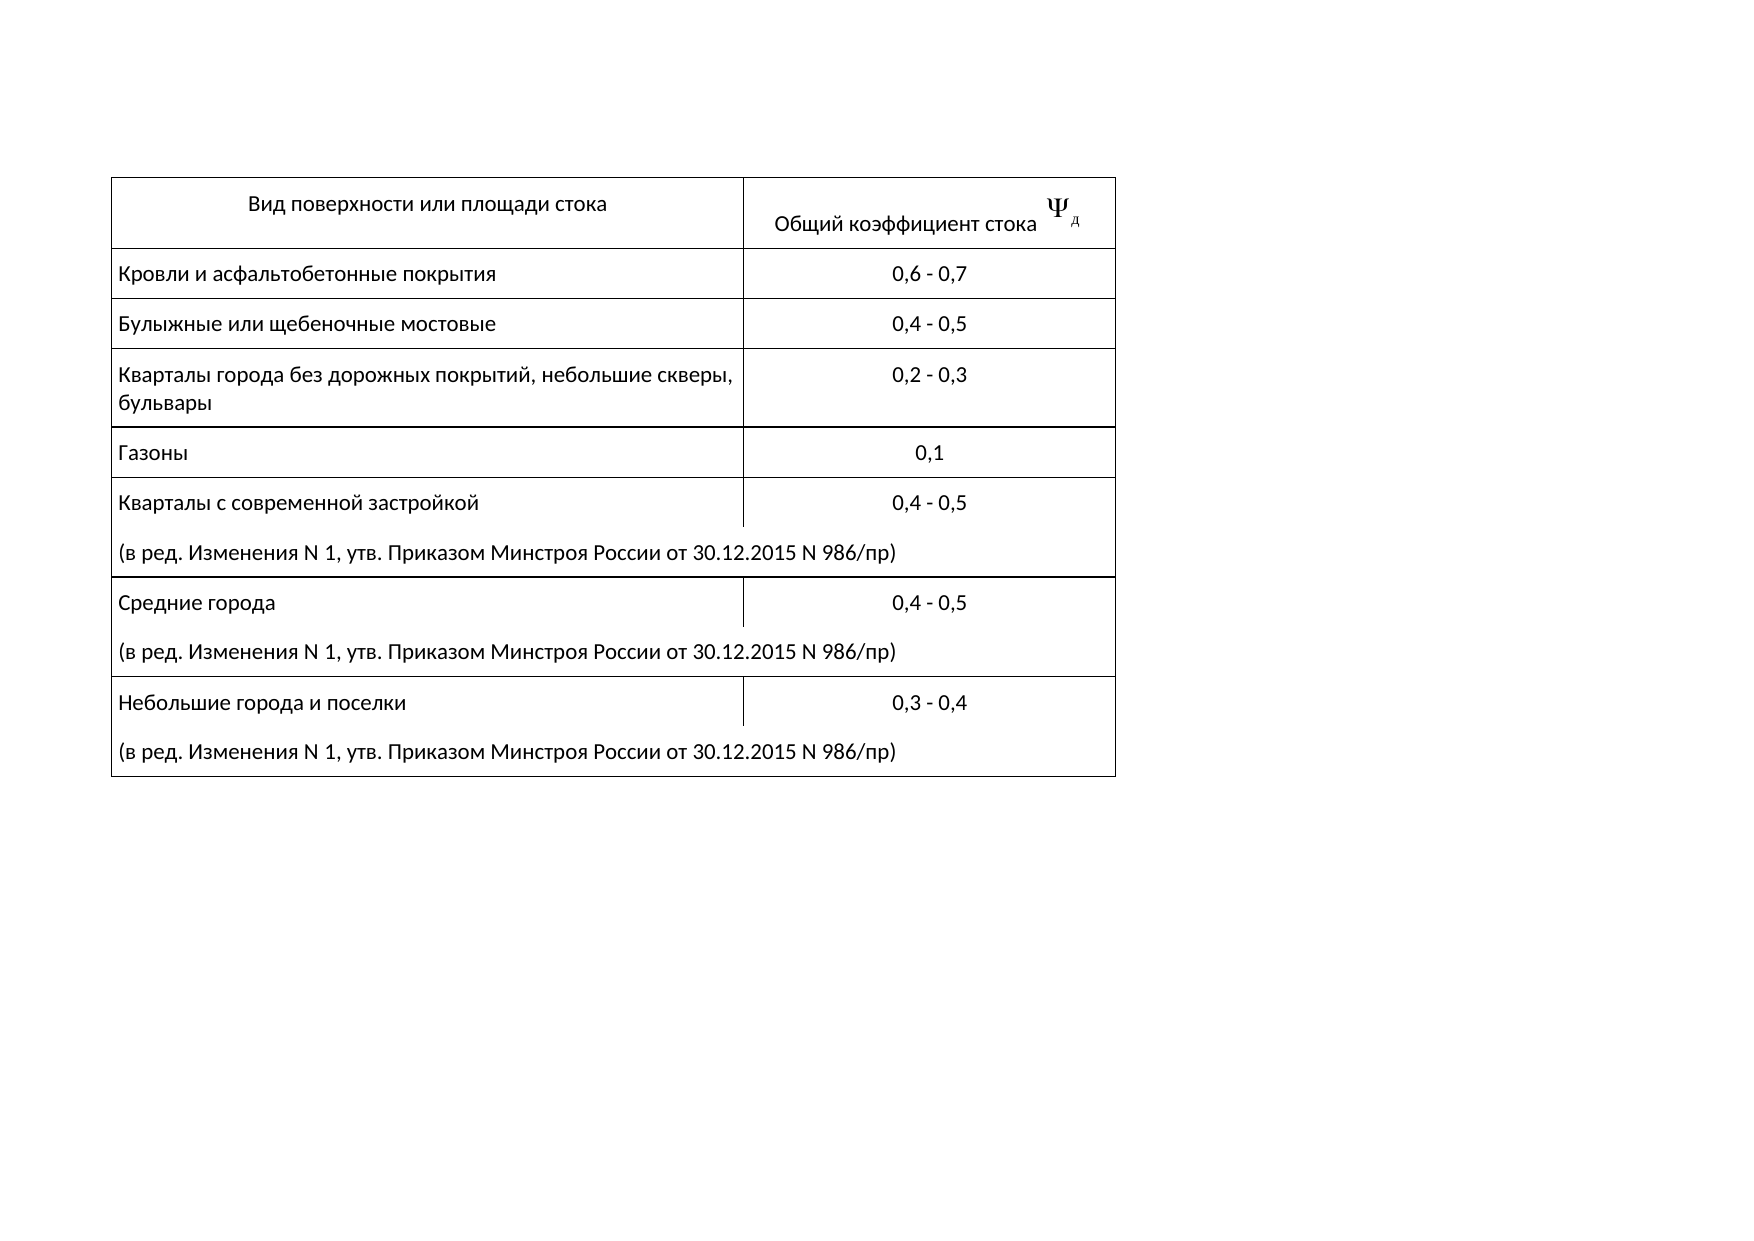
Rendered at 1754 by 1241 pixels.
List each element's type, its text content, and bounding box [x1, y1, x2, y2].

table_cell 0,4 - 0,5 [744, 299, 1115, 348]
table_cell 0,2 - 0,3 [744, 349, 1115, 426]
table_cell 0,3 - 0,4 [744, 677, 1115, 726]
table_cell (в ред. Изменения N 1, утв. Приказом Минстроя России от 30.12.2015 N 986/пр) [112, 627, 1115, 676]
table_cell Булыжные или щебеночные мостовые [112, 299, 743, 348]
table_cell Небольшие города и поселки [112, 677, 743, 726]
table_cell Кварталы с современной застройкой [112, 478, 743, 527]
table_cell 0,6 - 0,7 [744, 249, 1115, 298]
table_cell Средние города [112, 578, 743, 627]
table_cell (в ред. Изменения N 1, утв. Приказом Минстроя России от 30.12.2015 N 986/пр) [112, 527, 1115, 576]
table_cell Кровли и асфальтобетонные покрытия [112, 249, 743, 298]
table_cell 0,4 - 0,5 [744, 478, 1115, 527]
table_cell Кварталы города без дорожных покрытий, небольшие скверы, бульвары [112, 349, 743, 426]
table_header Вид поверхности или площади стока [112, 178, 743, 247]
table_cell (в ред. Изменения N 1, утв. Приказом Минстроя России от 30.12.2015 N 986/пр) [112, 726, 1115, 776]
table_cell 0,1 [744, 428, 1115, 477]
table_cell Газоны [112, 428, 743, 477]
table_header Общий коэффициент стока [744, 178, 1115, 247]
table_cell 0,4 - 0,5 [744, 578, 1115, 627]
